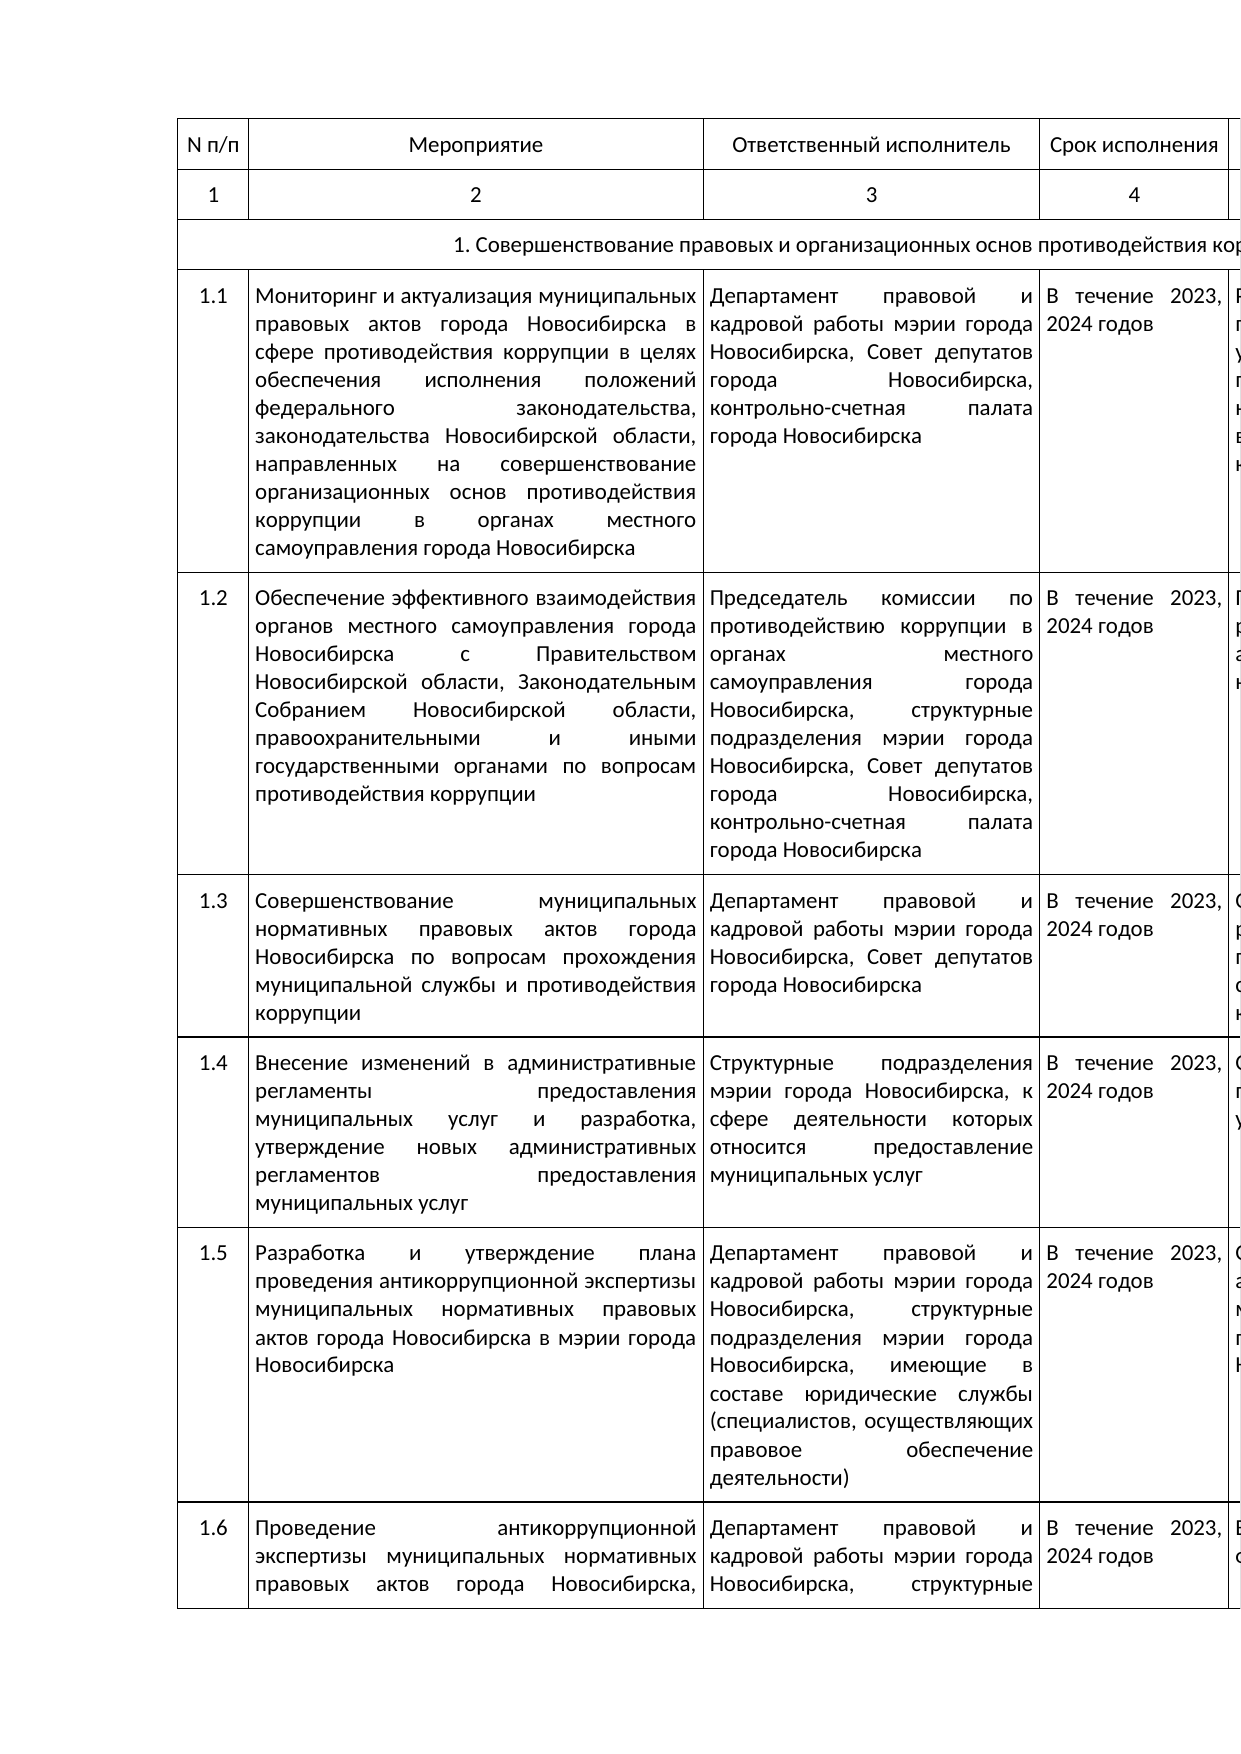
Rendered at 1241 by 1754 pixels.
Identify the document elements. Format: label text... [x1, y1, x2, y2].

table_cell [249, 1503, 703, 1608]
table_cell 1.4 [178, 1038, 248, 1227]
table_cell Председатель комиссии по противодействию коррупции в органах местного самоуправления города Новосибирска, структурные подразделения мэрии города Новосибирска, Совет депутатов города Новосибирска, контрольно-счетная палата города Новосибирска [704, 573, 1039, 874]
table_cell В течение 2023, 2024 годов [1040, 1228, 1228, 1501]
table_cell Совершенствование муниципальных нормативных правовых актов города Новосибирска по вопросам прохождения муниципальной службы и противодействия коррупции [249, 875, 703, 1036]
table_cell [704, 1503, 1039, 1608]
table_cell 3 [704, 170, 1039, 219]
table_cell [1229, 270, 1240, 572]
table_cell Мониторинг и актуализация муниципальных правовых актов города Новосибирска в сфере противодействия коррупции в целях обеспечения исполнения положений федерального законодательства, законодательства Новосибирской области, направленных на совершенствование организационных основ противодействия коррупции в органах местного самоуправления города Новосибирска [249, 270, 703, 572]
table_cell 1.2 [178, 573, 248, 874]
table_cell Департамент правовой и кадровой работы мэрии города Новосибирска, Совет депутатов города Новосибирска [704, 875, 1039, 1036]
table_cell В течение 2023, 2024 годов [1040, 270, 1228, 572]
table_cell 1.6 [178, 1503, 248, 1608]
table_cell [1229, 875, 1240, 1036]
table_cell Обеспечение эффективного взаимодействия органов местного самоуправления города Новосибирска с Правительством Новосибирской области, Законодательным Собранием Новосибирской области, правоохранительными и иными государственными органами по вопросам противодействия коррупции [249, 573, 703, 874]
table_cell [1040, 1503, 1228, 1608]
table_cell 1.1 [178, 270, 248, 572]
table_cell 1. Совершенствование правовых и организационных основ противодействия коррупции [178, 220, 1240, 269]
table_cell В течение 2023, 2024 годов [1040, 875, 1228, 1036]
table_cell Разработка и утверждение плана проведения антикоррупционной экспертизы муниципальных нормативных правовых актов города Новосибирска в мэрии города Новосибирска [249, 1228, 703, 1501]
table_cell 1.3 [178, 875, 248, 1036]
table_cell 4 [1040, 170, 1228, 219]
table_cell Департамент правовой и кадровой работы мэрии города Новосибирска, структурные подразделения мэрии города Новосибирска, имеющие в составе юридические службы (специалистов, осуществляющих правовое обеспечение деятельности) [704, 1228, 1039, 1501]
table_header Срок исполнения [1040, 119, 1228, 168]
table_cell Департамент правовой и кадровой работы мэрии города Новосибирска, Совет депутатов города Новосибирска, контрольно-счетная палата города Новосибирска [704, 270, 1039, 572]
table_cell В течение 2023, 2024 годов [1040, 573, 1228, 874]
table_header Ответственный исполнитель [704, 119, 1039, 168]
table_cell Структурные подразделения мэрии города Новосибирска, к сфере деятельности которых относится предоставление муниципальных услуг [704, 1038, 1039, 1227]
table_cell 1.5 [178, 1228, 248, 1501]
table_header Мероприятие [249, 119, 703, 168]
table_cell Внесение изменений в административные регламенты предоставления муниципальных услуг и разработка, утверждение новых административных регламентов предоставления муниципальных услуг [249, 1038, 703, 1227]
table_cell 1 [178, 170, 248, 219]
table_cell 2 [249, 170, 703, 219]
table_header N п/п [178, 119, 248, 168]
table_cell В течение 2023, 2024 годов [1040, 1038, 1228, 1227]
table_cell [1229, 1503, 1240, 1608]
